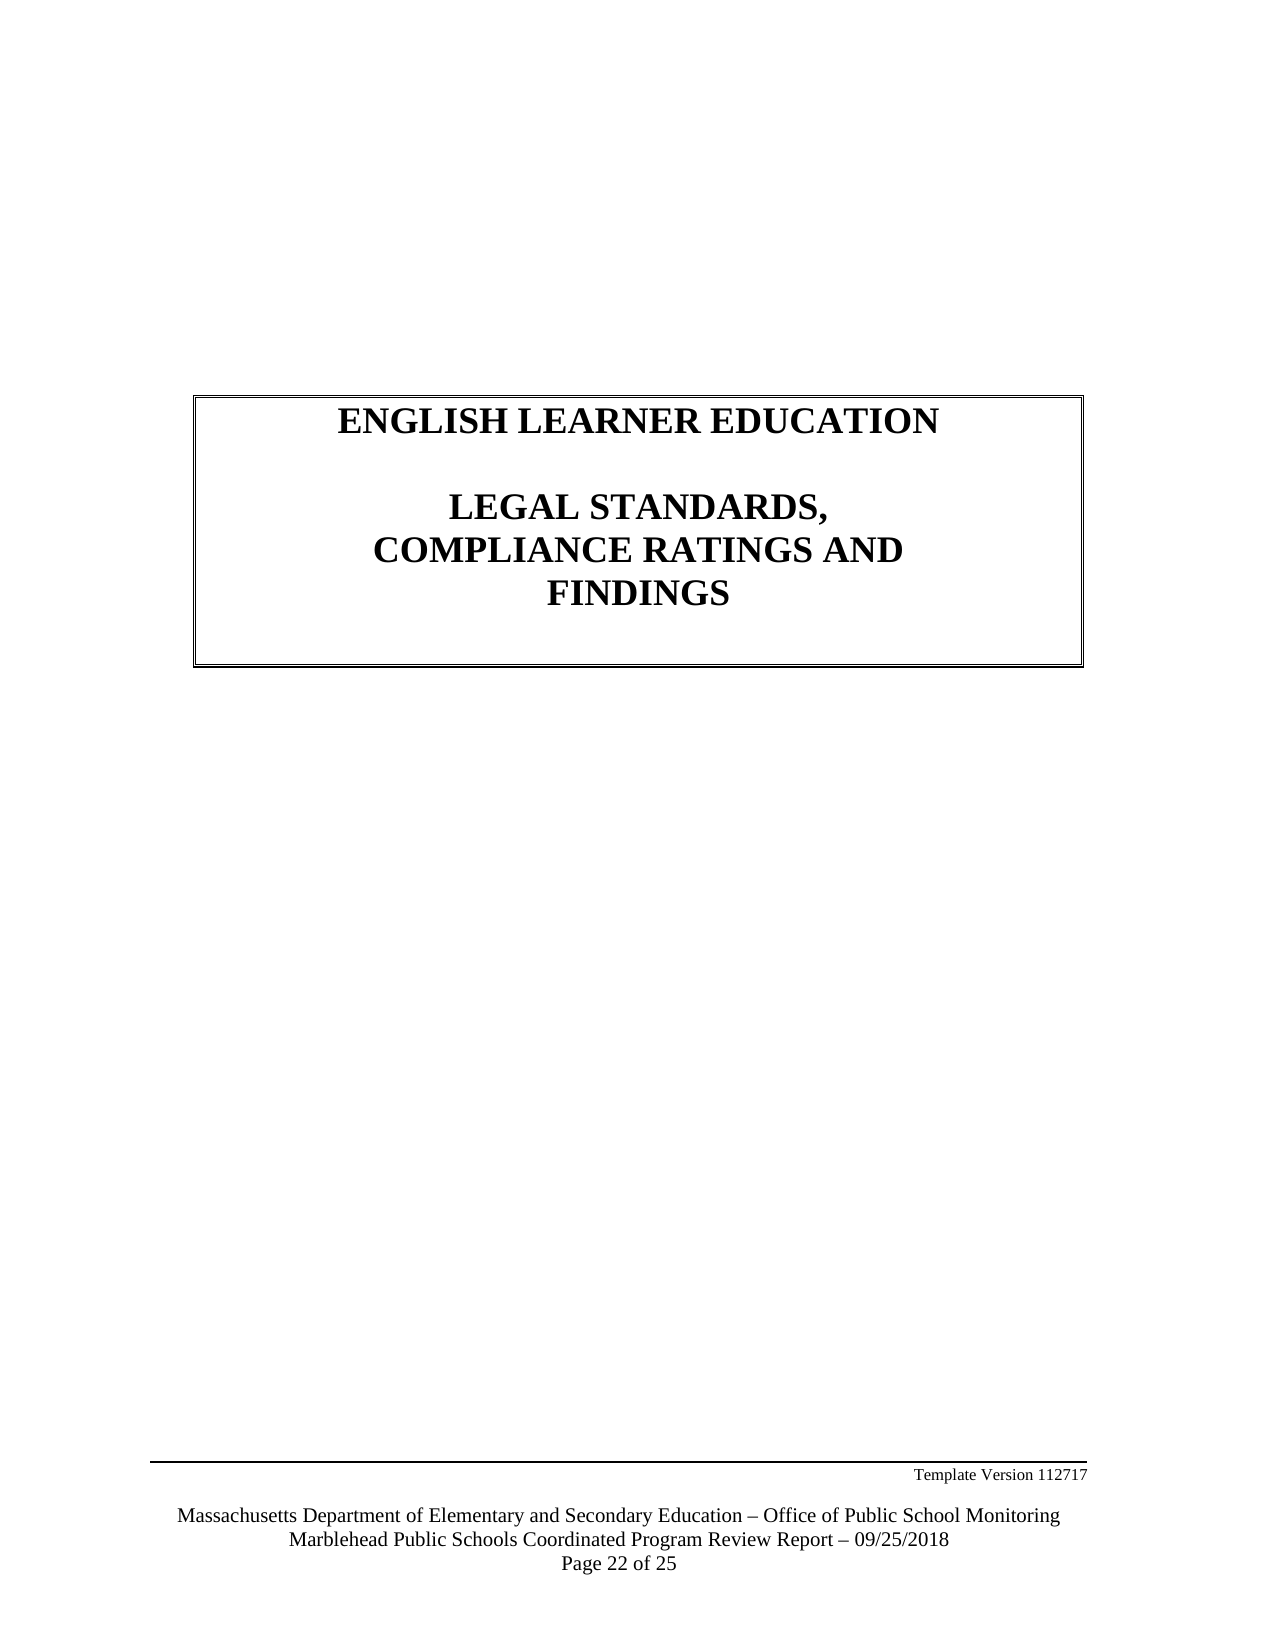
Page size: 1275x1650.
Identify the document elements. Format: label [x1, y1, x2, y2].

table_header [175, 150, 1101, 1433]
